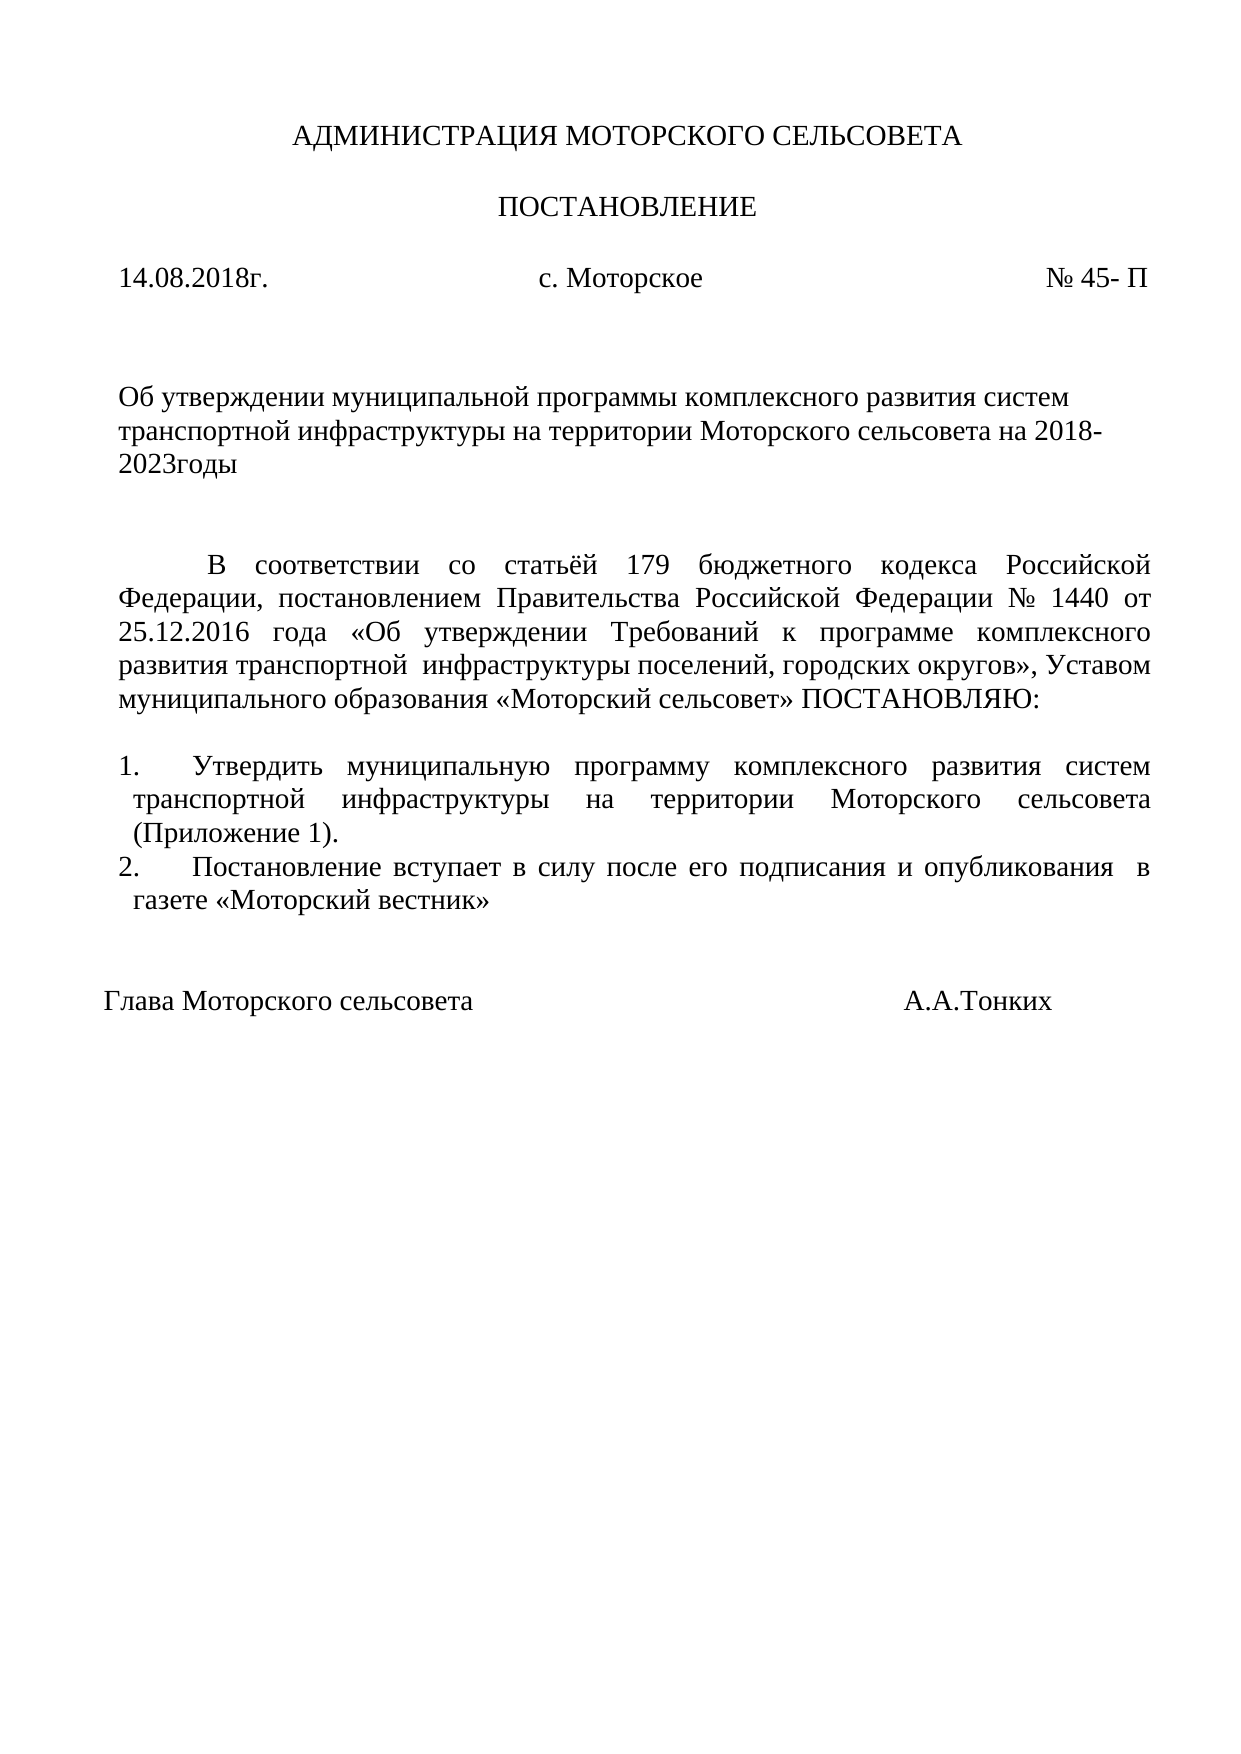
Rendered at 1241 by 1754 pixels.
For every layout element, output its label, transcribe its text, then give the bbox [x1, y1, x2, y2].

text В соответствии со статьёй 179 бюджетного кодекса Российской Федерации, постановлением Правительства Российской Федерации № 1440 от 25.12.2016 года «Об утверждении Требований к программе комплексного развития транспортной инфраструктуры поселений, городских округов», Уставом муниципального образования «Моторский сельсовет» ПОСТАНОВЛЯЮ: [118, 547, 1152, 714]
text Об утверждении муниципальной программы комплексного развития систем транспортной инфраструктуры на территории Моторского сельсовета на 2018-2023годы [118, 379, 1152, 480]
text ПОСТАНОВЛЕНИЕ [103, 189, 1152, 223]
list Утвердить муниципальную программу комплексного развития систем транспортной инфраструктуры на территории Моторского сельсовета (Приложение 1). [118, 748, 1152, 849]
text 14.08.2018г. с. Моторское № 45- П [118, 260, 1152, 294]
list Постановление вступает в силу после его подписания и опубликования в газете «Моторский вестник» [118, 849, 1152, 916]
text АДМИНИСТРАЦИЯ МОТОРСКОГО СЕЛЬСОВЕТА [103, 118, 1152, 152]
text Глава Моторского сельсовета А.А.Тонких [103, 983, 1152, 1016]
